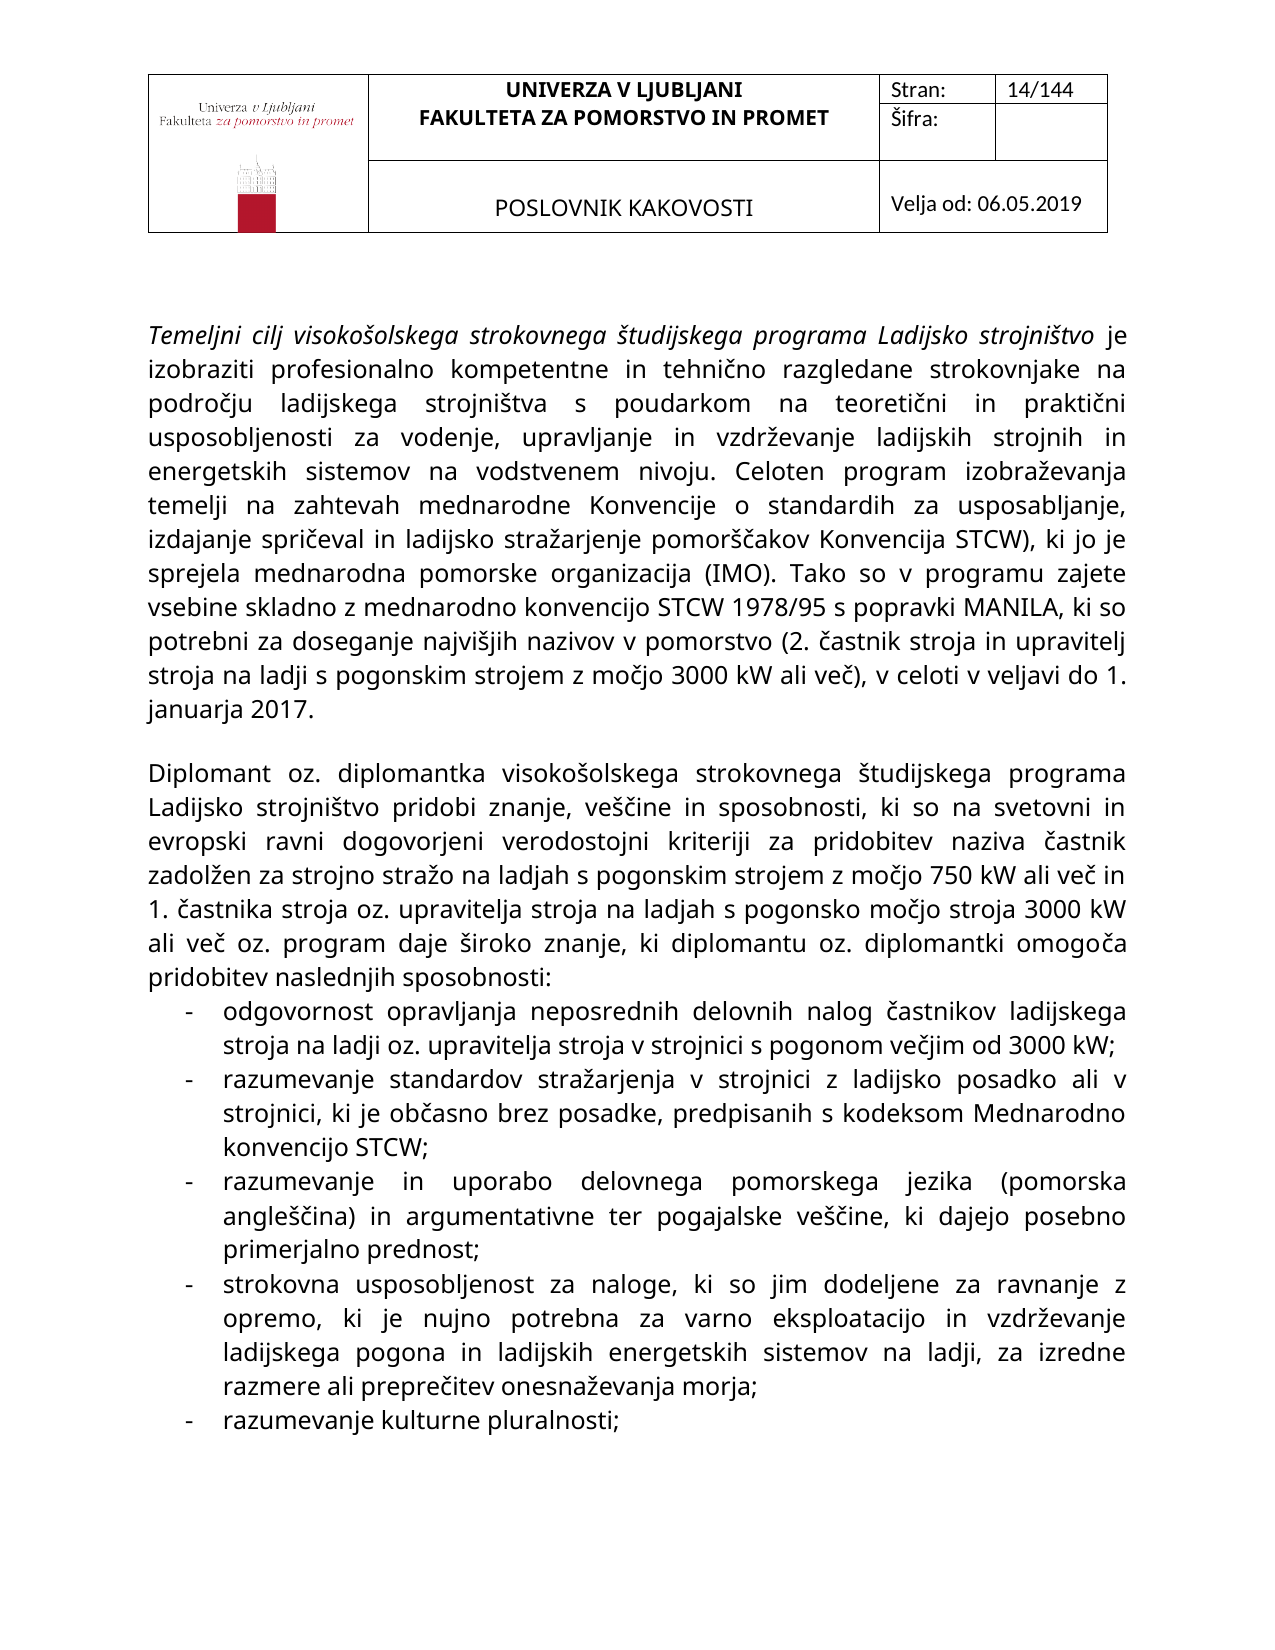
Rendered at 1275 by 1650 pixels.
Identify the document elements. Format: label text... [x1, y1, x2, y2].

text Temeljni cilj visokošolskega strokovnega študijskega programa Ladijsko strojništvo je izobraziti profesionalno kompetentne in tehnično razgledane strokovnjake na področju ladijskega strojništva s poudarkom na teoretični in praktični usposobljenosti za vodenje, upravljanje in vzdrževanje ladijskih strojnih in energetskih sistemov na vodstvenem nivoju. Celoten program izobraževanja temelji na zahtevah mednarodne Konvencije o standardih za usposabljanje, izdajanje spričeval in ladijsko stražarjenje pomorščakov Konvencija STCW), ki jo je sprejela mednarodna pomorske organizacija (IMO). Tako so v programu zajete vsebine skladno z mednarodno konvencijo STCW 1978/95 s popravki MANILA, ki so potrebni za doseganje najvišjih nazivov v pomorstvo (2. častnik stroja in upravitelj stroja na ladji s pogonskim strojem z močjo 3000 kW ali več), v celoti v veljavi do 1. januarja 2017. [148, 317, 1127, 726]
list strokovna usposobljenost za naloge, ki so jim dodeljene za ravnanje z opremo, ki je nujno potrebna za varno eksploatacijo in vzdrževanje ladijskega pogona in ladijskih energetskih sistemov na ladji, za izredne razmere ali preprečitev onesnaževanja morja; [185, 1266, 1127, 1402]
list razumevanje in uporabo delovnega pomorskega jezika (pomorska angleščina) in argumentativne ter pogajalske veščine, ki dajejo posebno primerjalno prednost; [185, 1164, 1127, 1266]
list razumevanje kulturne pluralnosti; [185, 1402, 1127, 1437]
text Diplomant oz. diplomantka visokošolskega strokovnega študijskega programa Ladijsko strojništvo pridobi znanje, veščine in sposobnosti, ki so na svetovni in evropski ravni dogovorjeni verodostojni kriteriji za pridobitev naziva častnik zadolžen za strojno stražo na ladjah s pogonskim strojem z močjo 750 kW ali več in 1. častnika stroja oz. upravitelja stroja na ladjah s pogonsko močjo stroja 3000 kW ali več oz. program daje široko znanje, ki diplomantu oz. diplomantki omogoča pridobitev naslednjih sposobnosti: [148, 755, 1127, 994]
picture [159, 102, 354, 233]
list odgovornost opravljanja neposrednih delovnih nalog častnikov ladijskega stroja na ladji oz. upravitelja stroja v strojnici s pogonom večjim od 3000 kW; [185, 994, 1127, 1062]
list razumevanje standardov stražarjenja v strojnici z ladijsko posadko ali v strojnici, ki je občasno brez posadke, predpisanih s kodeksom Mednarodno konvencijo STCW; [185, 1062, 1127, 1164]
